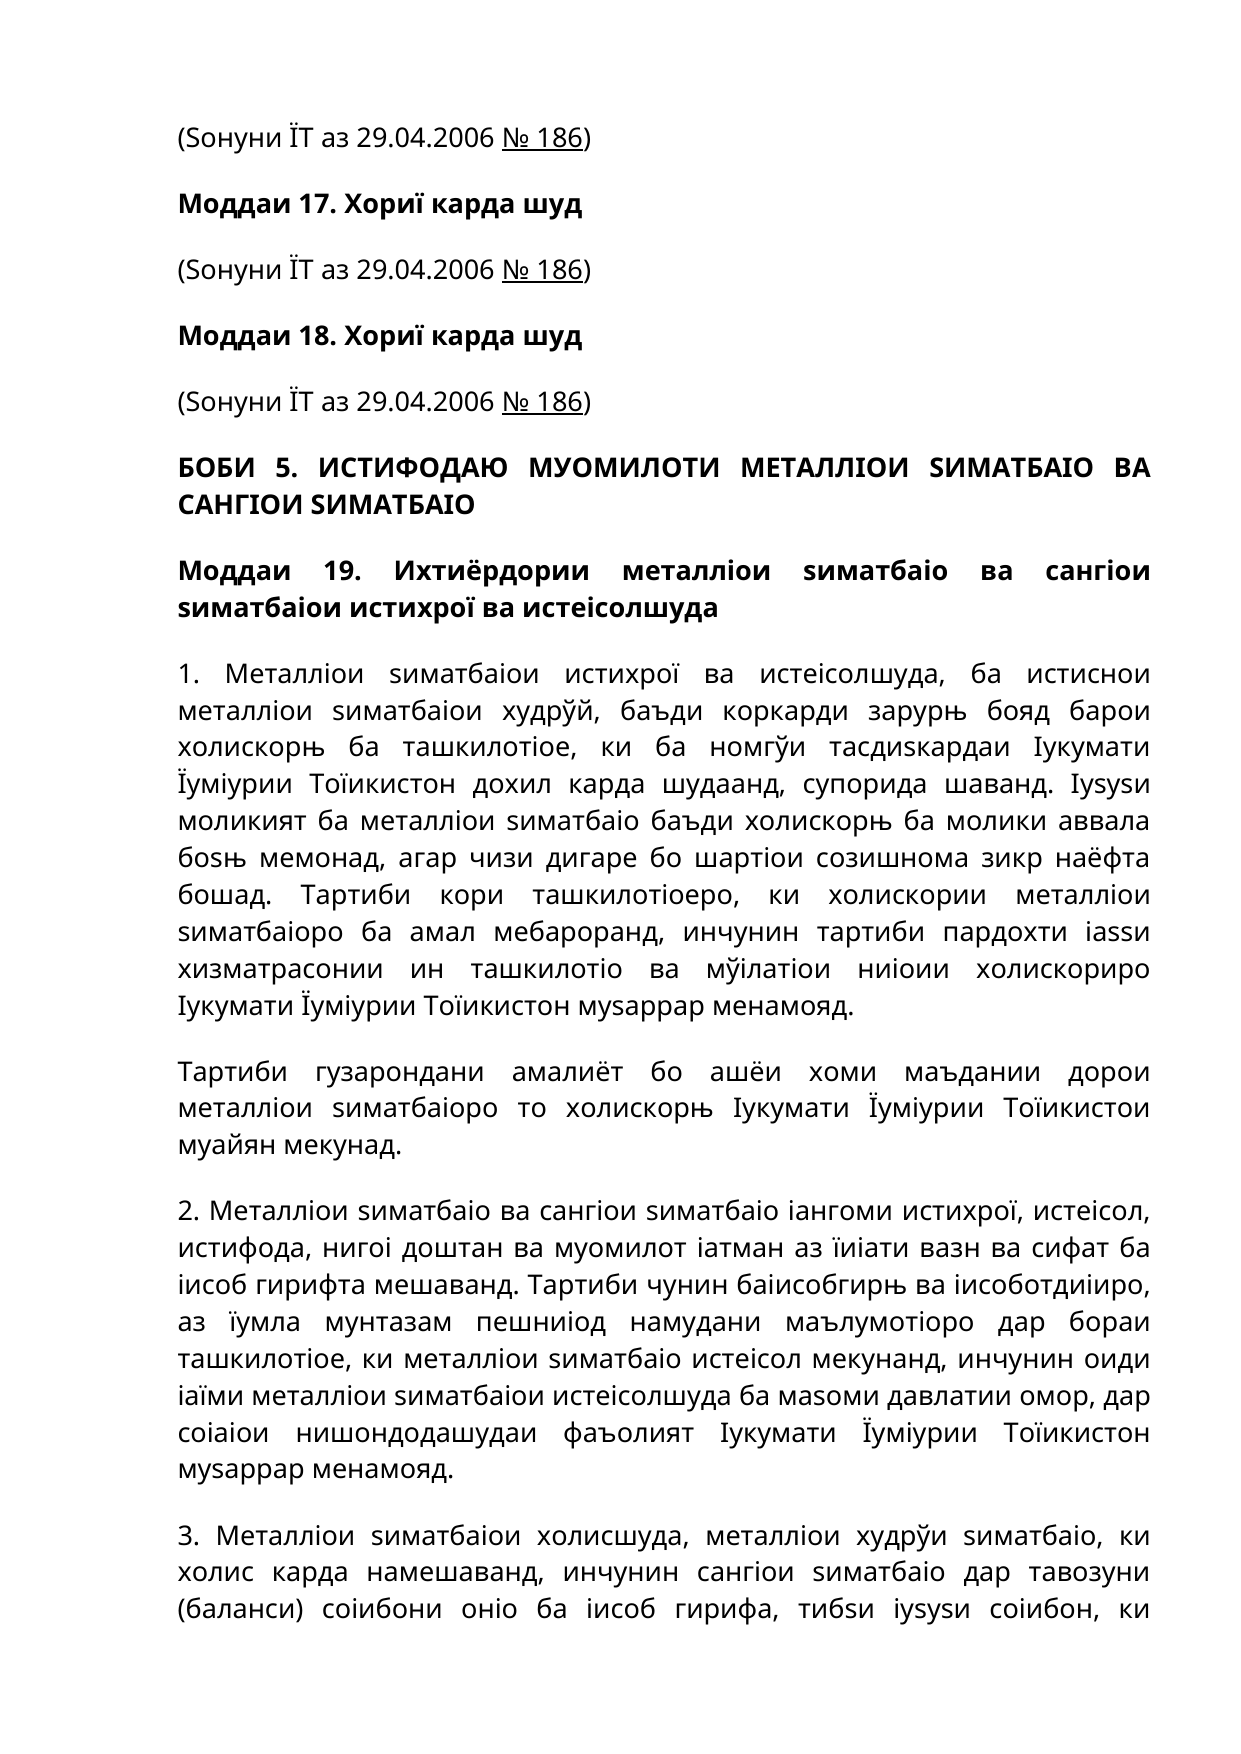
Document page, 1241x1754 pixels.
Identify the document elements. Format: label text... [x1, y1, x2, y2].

text (Ѕонуни ЇТ аз 29.04.2006 № 186) [177, 118, 1152, 155]
text (Ѕонуни ЇТ аз 29.04.2006 № 186) [177, 250, 1152, 287]
text БОБИ 5. ИСТИФОДАЮ МУОМИЛОТИ МЕТАЛЛІОИ ЅИМАТБАІО ВА САНГІОИ ЅИМАТБАІО [177, 448, 1152, 522]
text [177, 1516, 1152, 1627]
text Тартиби гузарондани амалиёт бо ашёи хоми маъдании дорои металліои ѕиматбаіоро то холискорњ Іукумати Їуміурии Тоїикистои муайян мекунад. [177, 1052, 1152, 1163]
text 2. Металліои ѕиматбаіо ва сангіои ѕиматбаіо іангоми истихрої, истеісол, истифода, нигоі доштан ва муомилот іатман аз їиіати вазн ва сифат ба іисоб гирифта мешаванд. Тартиби чунин баіисобгирњ ва іисоботдиіиро, аз їумла мунтазам пешниіод намудани маълумотіоро дар бораи ташкилотіое, ки металліои ѕиматбаіо истеісол мекунанд, инчунин оиди іаїми металліои ѕиматбаіои истеісолшуда ба маѕоми давлатии омор, дар соіаіои нишондодашудаи фаъолият Іукумати Їуміурии Тоїикистон муѕаррар менамояд. [177, 1192, 1152, 1487]
text Моддаи 18. Хориї карда шуд [177, 316, 1152, 353]
text 1. Металліои ѕиматбаіои истихрої ва истеісолшуда, ба истиснои металліои ѕиматбаіои худрўй, баъди коркарди зарурњ бояд барои холискорњ ба ташкилотіое, ки ба номгўи тасдиѕкардаи Іукумати Їуміурии Тоїикистон дохил карда шудаанд, супорида шаванд. Іуѕуѕи моликият ба металліои ѕиматбаіо баъди холискорњ ба молики аввала боѕњ мемонад, агар чизи дигаре бо шартіои созишнома зикр наёфта бошад. Тартиби кори ташкилотіоеро, ки холискории металліои ѕиматбаіоро ба амал мебароранд, инчунин тартиби пардохти іаѕѕи хизматрасонии ин ташкилотіо ва мўілатіои ниіоии холискориро Іукумати Їуміурии Тоїикистон муѕаррар менамояд. [177, 654, 1152, 1023]
text Моддаи 17. Хориї карда шуд [177, 184, 1152, 221]
text (Ѕонуни ЇТ аз 29.04.2006 № 186) [177, 382, 1152, 419]
text Моддаи 19. Ихтиёрдории металліои ѕиматбаіо ва сангіои ѕиматбаіои истихрої ва истеісолшуда [177, 551, 1152, 625]
